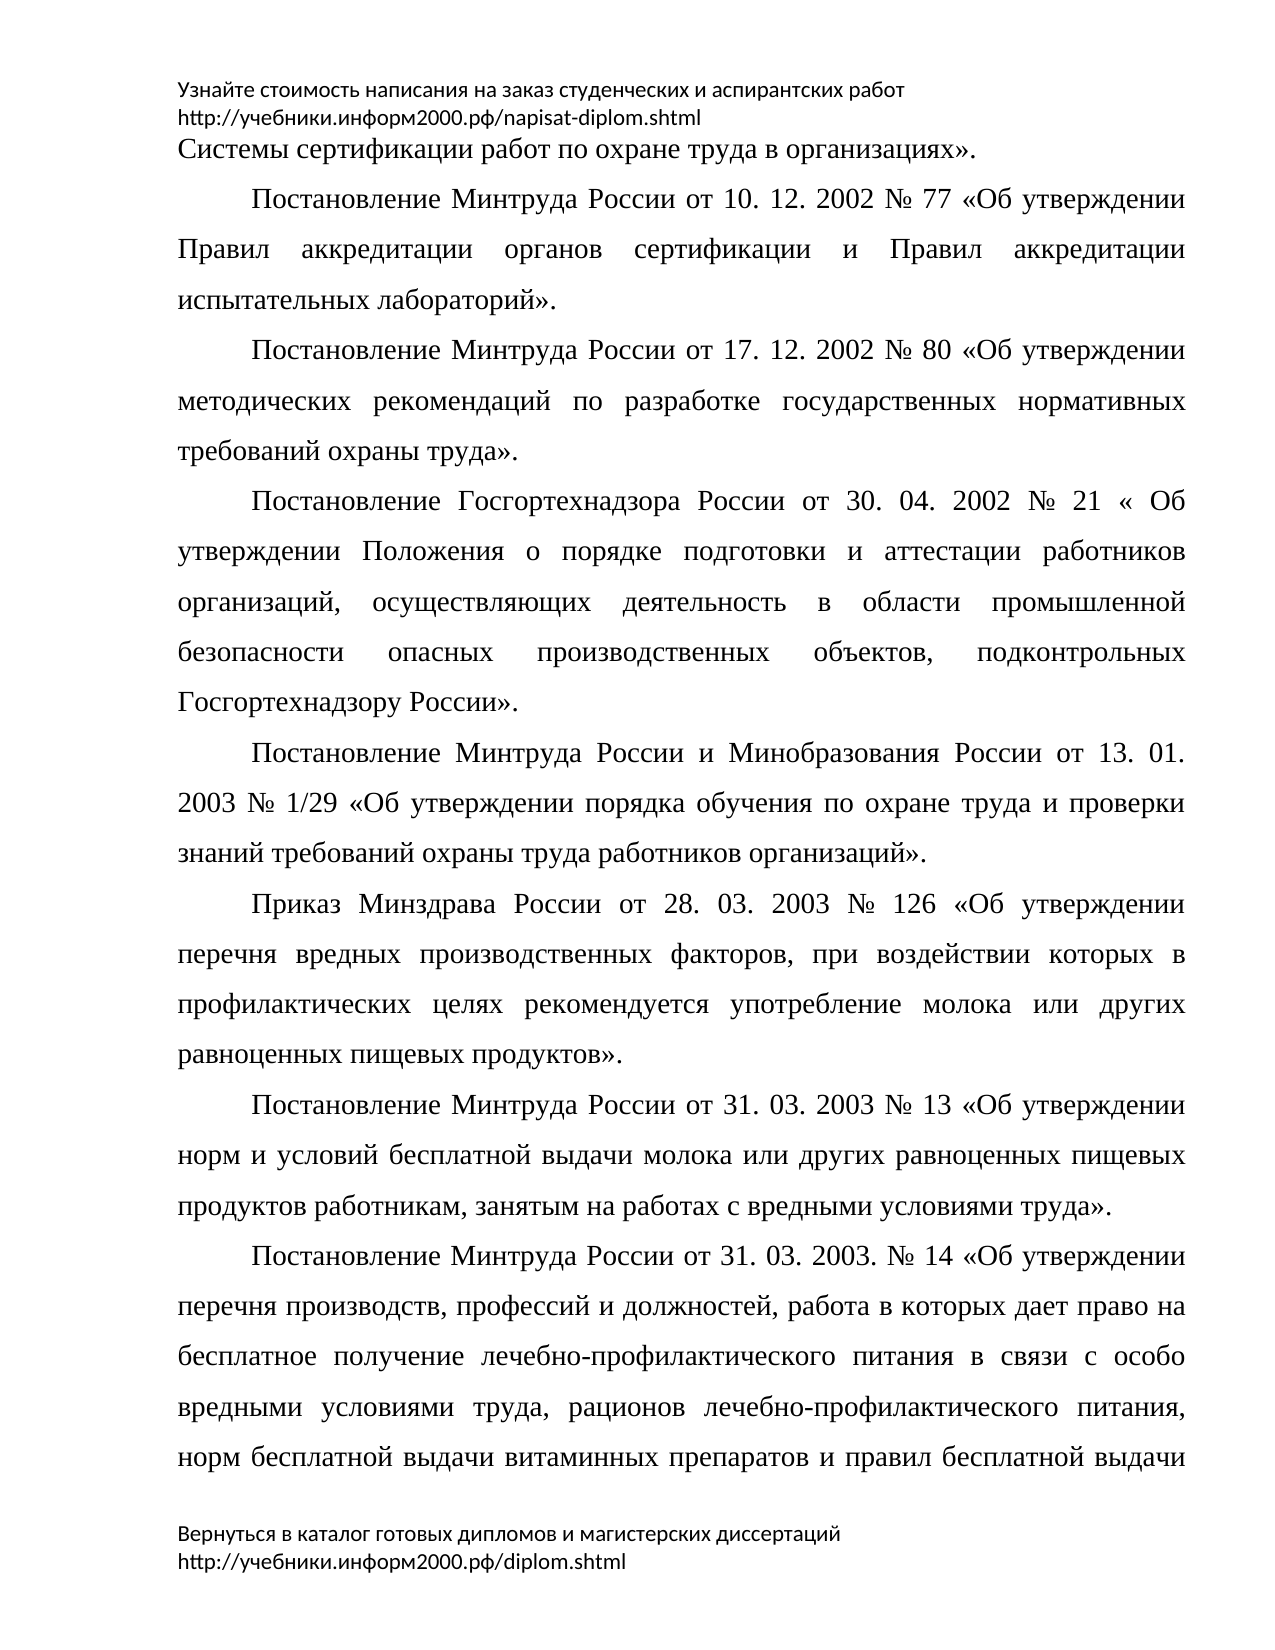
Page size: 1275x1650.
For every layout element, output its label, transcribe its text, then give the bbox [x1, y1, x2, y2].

text Постановление Минтруда России от 17. 12. 2002 № 80 «Об утверждении методических рекомендаций по разработке государственных нормативных требований охраны труда». [177, 332, 1186, 466]
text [177, 1238, 1186, 1473]
text Постановление Минтруда России от 31. 03. 2003 № 13 «Об утверждении норм и условий бесплатной выдачи молока или других равноценных пищевых продуктов работникам, занятым на работах с вредными условиями труда». [177, 1087, 1186, 1221]
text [177, 131, 1186, 164]
text Постановление Госгортехнадзора России от 30. 04. 2002 № 21 « Об утверждении Положения о порядке подготовки и аттестации работников организаций, осуществляющих деятельность в области промышленной безопасности опасных производственных объектов, подконтрольных Госгортехнадзору России». [177, 483, 1186, 718]
text Постановление Минтруда России и Минобразования России от 13. 01. 2003 № 1/29 «Об утверждении порядка обучения по охране труда и проверки знаний требований охраны труда работников организаций». [177, 735, 1186, 869]
text Приказ Минздрава России от 28. 03. 2003 № 126 «Об утверждении перечня вредных производственных факторов, при воздействии которых в профилактических целях рекомендуется употребление молока или других равноценных пищевых продуктов». [177, 886, 1186, 1070]
text Постановление Минтруда России от 10. 12. 2002 № 77 «Об утверждении Правил аккредитации органов сертификации и Правил аккредитации испытательных лабораторий». [177, 181, 1186, 316]
